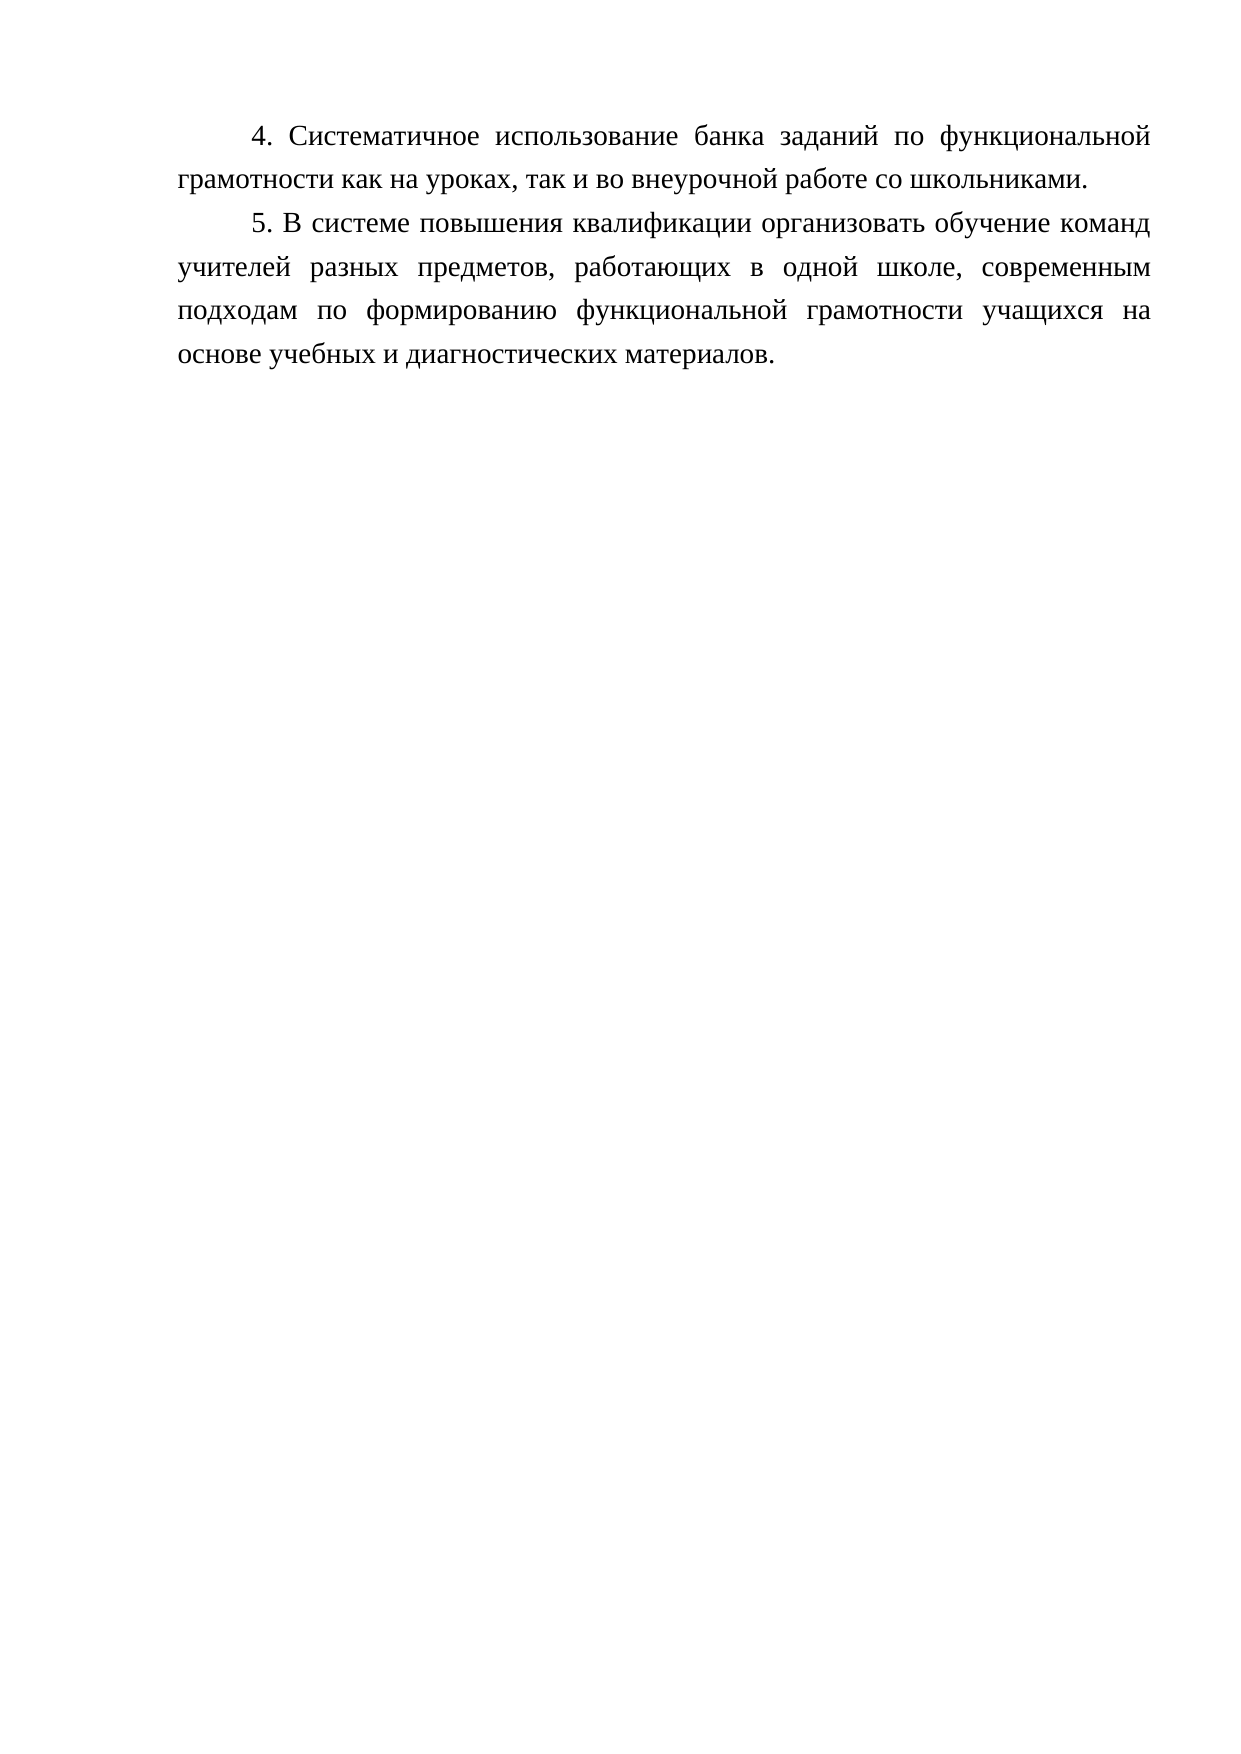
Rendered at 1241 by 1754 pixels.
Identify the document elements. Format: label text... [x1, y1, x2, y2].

text 4. Систематичное использование банка заданий по функциональной грамотности как на уроках, так и во внеурочной работе со школьниками. [177, 118, 1152, 195]
text 5. В системе повышения квалификации организовать обучение команд учителей разных предметов, работающих в одной школе, современным подходам по формированию функциональной грамотности учащихся на основе учебных и диагностических материалов. [177, 205, 1152, 369]
